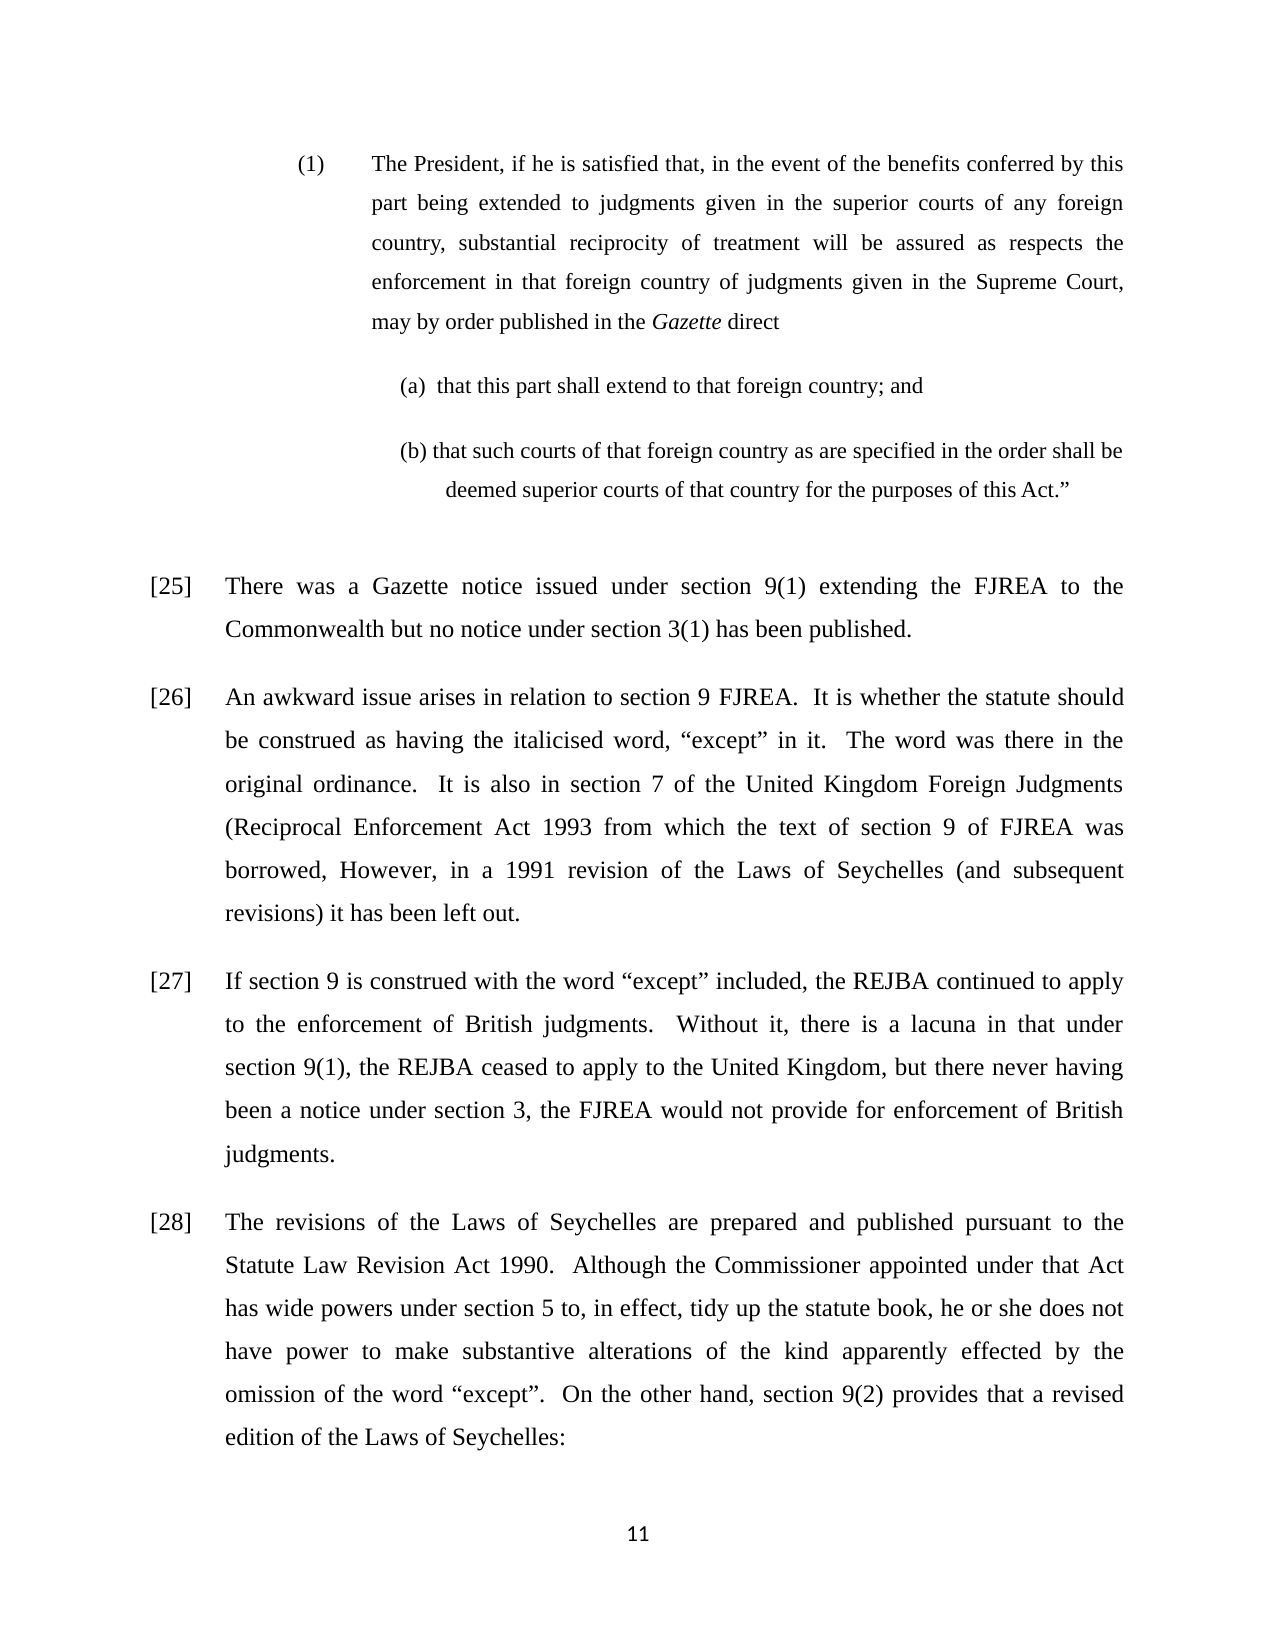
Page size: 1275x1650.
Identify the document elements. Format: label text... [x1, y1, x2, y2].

text (b) that such courts of that foreign country as are specified in the order shall be deemed superior courts of that country for the purposes of this Act.” [223, 437, 1125, 503]
text (a) that this part shall extend to that foreign country; and [223, 372, 1125, 399]
text An awkward issue arises in relation to section 9 FJREA. It is whether the statute should be construed as having the italicised word, “except” in it. The word was there in the original ordinance. It is also in section 7 of the United Kingdom Foreign Judgments (Reciprocal Enforcement Act 1993 from which the text of section 9 of FJREA was borrowed, However, in a 1991 revision of the Laws of Seychelles (and subsequent revisions) it has been left out. [150, 682, 1125, 927]
text (1) The President, if he is satisfied that, in the event of the benefits conferred by this part being extended to judgments given in the superior courts of any foreign country, substantial reciprocity of treatment will be assured as respects the enforcement in that foreign country of judgments given in the Supreme Court, may by order published in the Gazette direct [223, 150, 1125, 334]
text The revisions of the Laws of Seychelles are prepared and published pursuant to the Statute Law Revision Act 1990. Although the Commissioner appointed under that Act has wide powers under section 5 to, in effect, tidy up the statute book, he or she does not have power to make substantive alterations of the kind apparently effected by the omission of the word “except”. On the other hand, section 9(2) provides that a revised edition of the Laws of Seychelles: [150, 1207, 1125, 1451]
text There was a Gazette notice issued under section 9(1) extending the FJREA to the Commonwealth but no notice under section 3(1) has been published. [150, 571, 1125, 643]
text If section 9 is construed with the word “except” included, the REJBA continued to apply to the enforcement of British judgments. Without it, there is a lacuna in that under section 9(1), the REJBA ceased to apply to the United Kingdom, but there never having been a notice under section 3, the FJREA would not provide for enforcement of British judgments. [150, 966, 1125, 1167]
